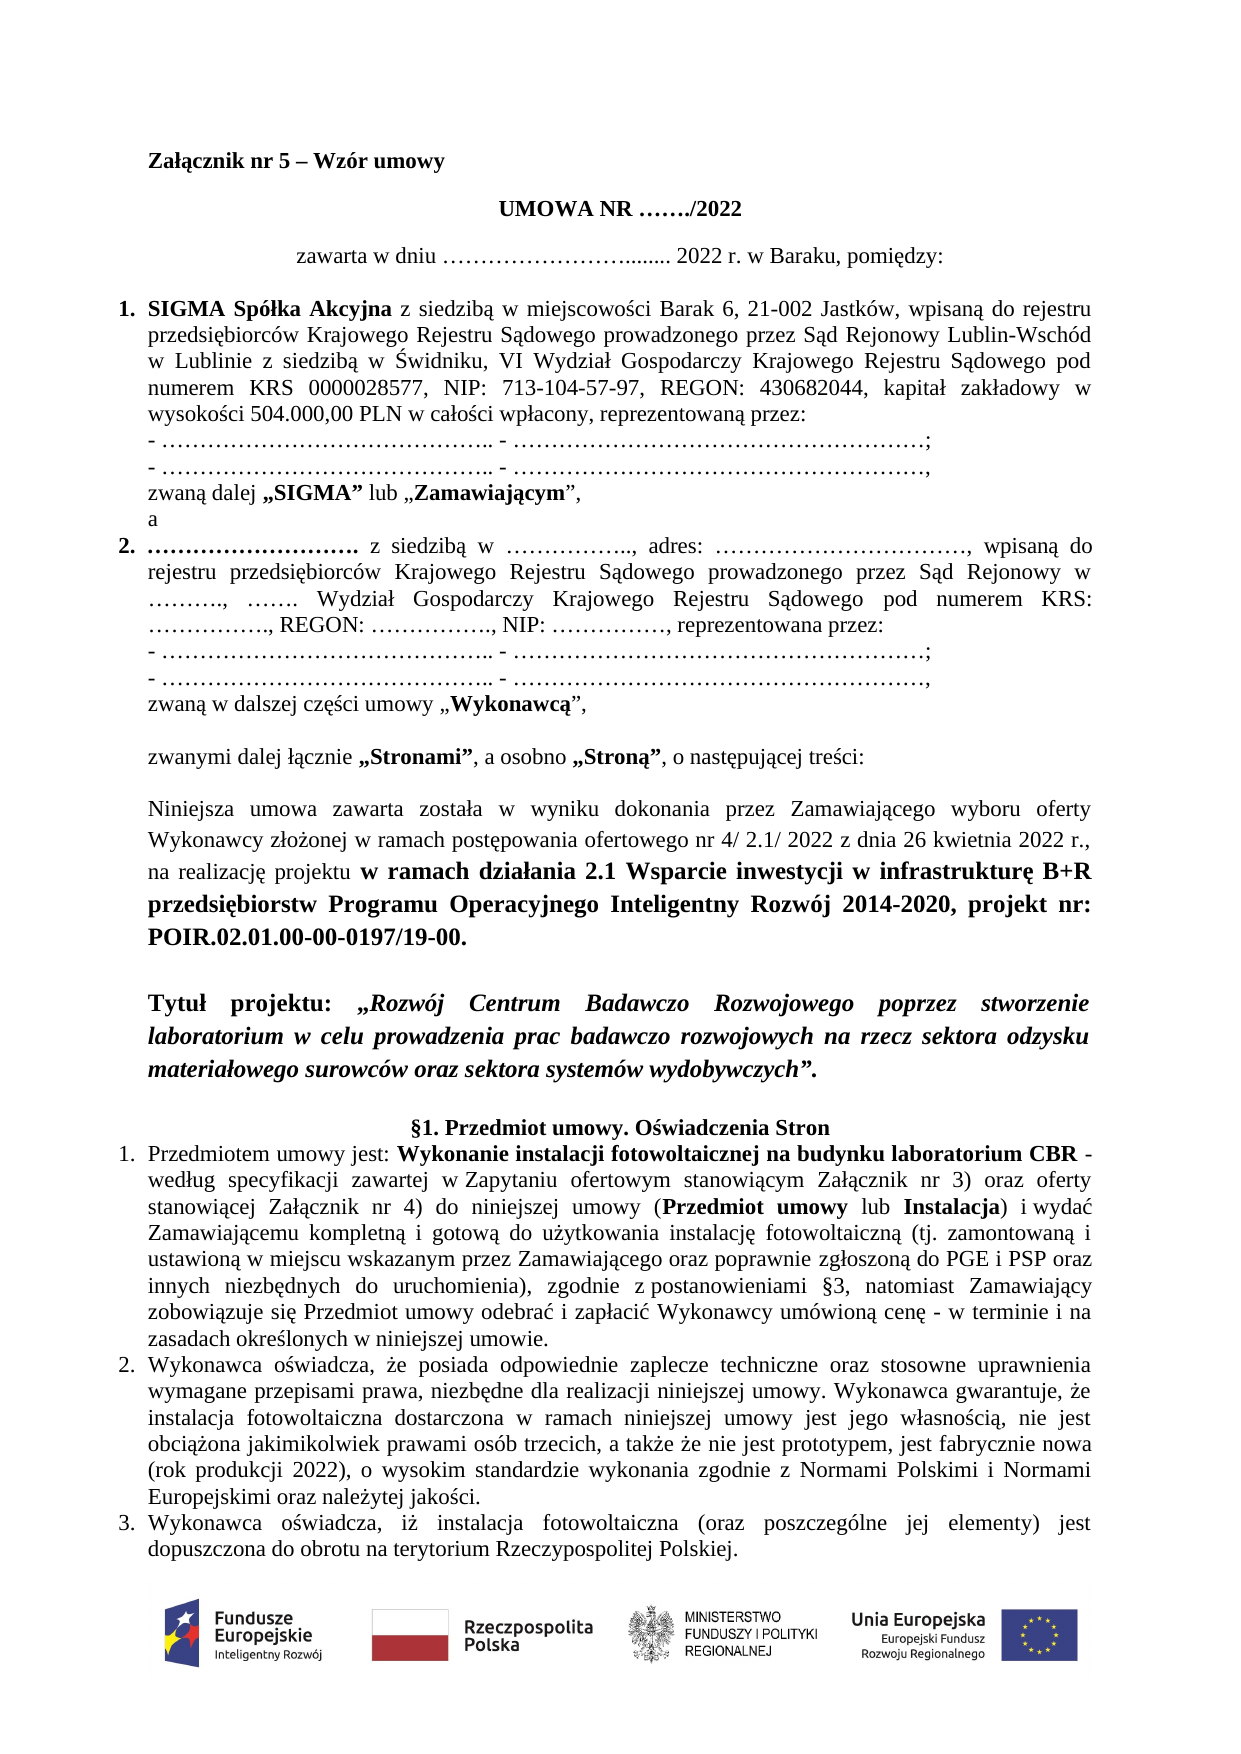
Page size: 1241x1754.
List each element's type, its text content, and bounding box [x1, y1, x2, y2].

list Wykonawca oświadcza, że posiada odpowiednie zaplecze techniczne oraz stosowne uprawnienia wymagane przepisami prawa, niezbędne dla realizacji niniejszej umowy. Wykonawca gwarantuje, że instalacja fotowoltaiczna dostarczona w ramach niniejszej umowy jest jego własnością, nie jest obciążona jakimikolwiek prawami osób trzecich, a także że nie jest prototypem, jest fabrycznie nowa (rok produkcji 2022), o wysokim standardzie wykonania zgodnie z Normami Polskimi i Normami Europejskimi oraz należytej jakości. [118, 1351, 1093, 1509]
list Przedmiotem umowy jest: Wykonanie instalacji fotowoltaicznej na budynku laboratorium CBR - według specyfikacji zawartej w Zapytaniu ofertowym stanowiącym Załącznik nr 3) oraz oferty stanowiącej Załącznik nr 4) do niniejszej umowy (Przedmiot umowy lub Instalacja) i wydać Zamawiającemu kompletną i gotową do użytkowania instalację fotowoltaiczną (tj. zamontowaną i ustawioną w miejscu wskazanym przez Zamawiającego oraz poprawnie zgłoszoną do PGE i PSP oraz innych niezbędnych do uruchomienia), zgodnie z postanowieniami §3, natomiast Zamawiający zobowiązuje się Przedmiot umowy odebrać i zapłacić Wykonawcy umówioną cenę - w terminie i na zasadach określonych w niniejszej umowie. [118, 1140, 1093, 1351]
text zawarta w dniu ……………………........ 2022 r. w Baraku, pomiędzy: [148, 242, 1093, 268]
text - …………………………………….. - ………………………………………………, [148, 664, 1093, 690]
text Tytuł projektu: „Rozwój Centrum Badawczo Rozwojowego poprzez stworzenie laboratorium w celu prowadzenia prac badawczo rozwojowych na rzecz sektora odzysku materiałowego surowców oraz sektora systemów wydobywczych”. [148, 988, 1093, 1083]
text Niniejsza umowa zawarta została w wyniku dokonania przez Zamawiającego wyboru oferty Wykonawcy złożonej w ramach postępowania ofertowego nr 4/ 2.1/ 2022 z dnia 26 kwietnia 2022 r., na realizację projektu w ramach działania 2.1 Wsparcie inwestycji w infrastrukturę B+R przedsiębiorstw Programu Operacyjnego Inteligentny Rozwój 2014-2020, projekt nr: POIR.02.01.00-00-0197/19-00. [148, 795, 1093, 951]
text zwaną dalej „SIGMA” lub „Zamawiającym”, [148, 479, 1093, 506]
text zwanymi dalej łącznie „Stronami”, a osobno „Stroną”, o następującej treści: [148, 743, 1093, 769]
text zwaną w dalszej części umowy „Wykonawcą”, [148, 690, 1093, 716]
picture [147, 1581, 1093, 1681]
list SIGMA Spółka Akcyjna z siedzibą w miejscowości Barak 6, 21-002 Jastków, wpisaną do rejestru przedsiębiorców Krajowego Rejestru Sądowego prowadzonego przez Sąd Rejonowy Lublin-Wschód w Lublinie z siedzibą w Świdniku, VI Wydział Gospodarczy Krajowego Rejestru Sądowego pod numerem KRS 0000028577, NIP: 713-104-57-97, REGON: 430682044, kapitał zakładowy w wysokości 504.000,00 PLN w całości wpłacony, reprezentowaną przez: [118, 295, 1093, 426]
text Załącznik nr 5 – Wzór umowy [148, 148, 1093, 174]
text - …………………………………….. - ………………………………………………, [148, 453, 1093, 479]
text §1. Przedmiot umowy. Oświadczenia Stron [148, 1114, 1093, 1140]
text UMOWA NR ……./2022 [148, 195, 1093, 221]
list Wykonawca oświadcza, iż instalacja fotowoltaiczna (oraz poszczególne jej elementy) jest dopuszczona do obrotu na terytorium Rzeczypospolitej Polskiej. [118, 1509, 1093, 1562]
text - …………………………………….. - ………………………………………………; [148, 426, 1093, 453]
text 2. ………………………. z siedzibą w …………….., adres: ……………………………, wpisaną do rejestru przedsiębiorców Krajowego Rejestru Sądowego prowadzonego przez Sąd Rejonowy w ………., ……. Wydział Gospodarczy Krajowego Rejestru Sądowego pod numerem KRS: ……………., REGON: ……………., NIP: ……………, reprezentowana przez: [118, 532, 1093, 637]
text - …………………………………….. - ………………………………………………; [148, 637, 1093, 664]
text a [148, 506, 1093, 532]
